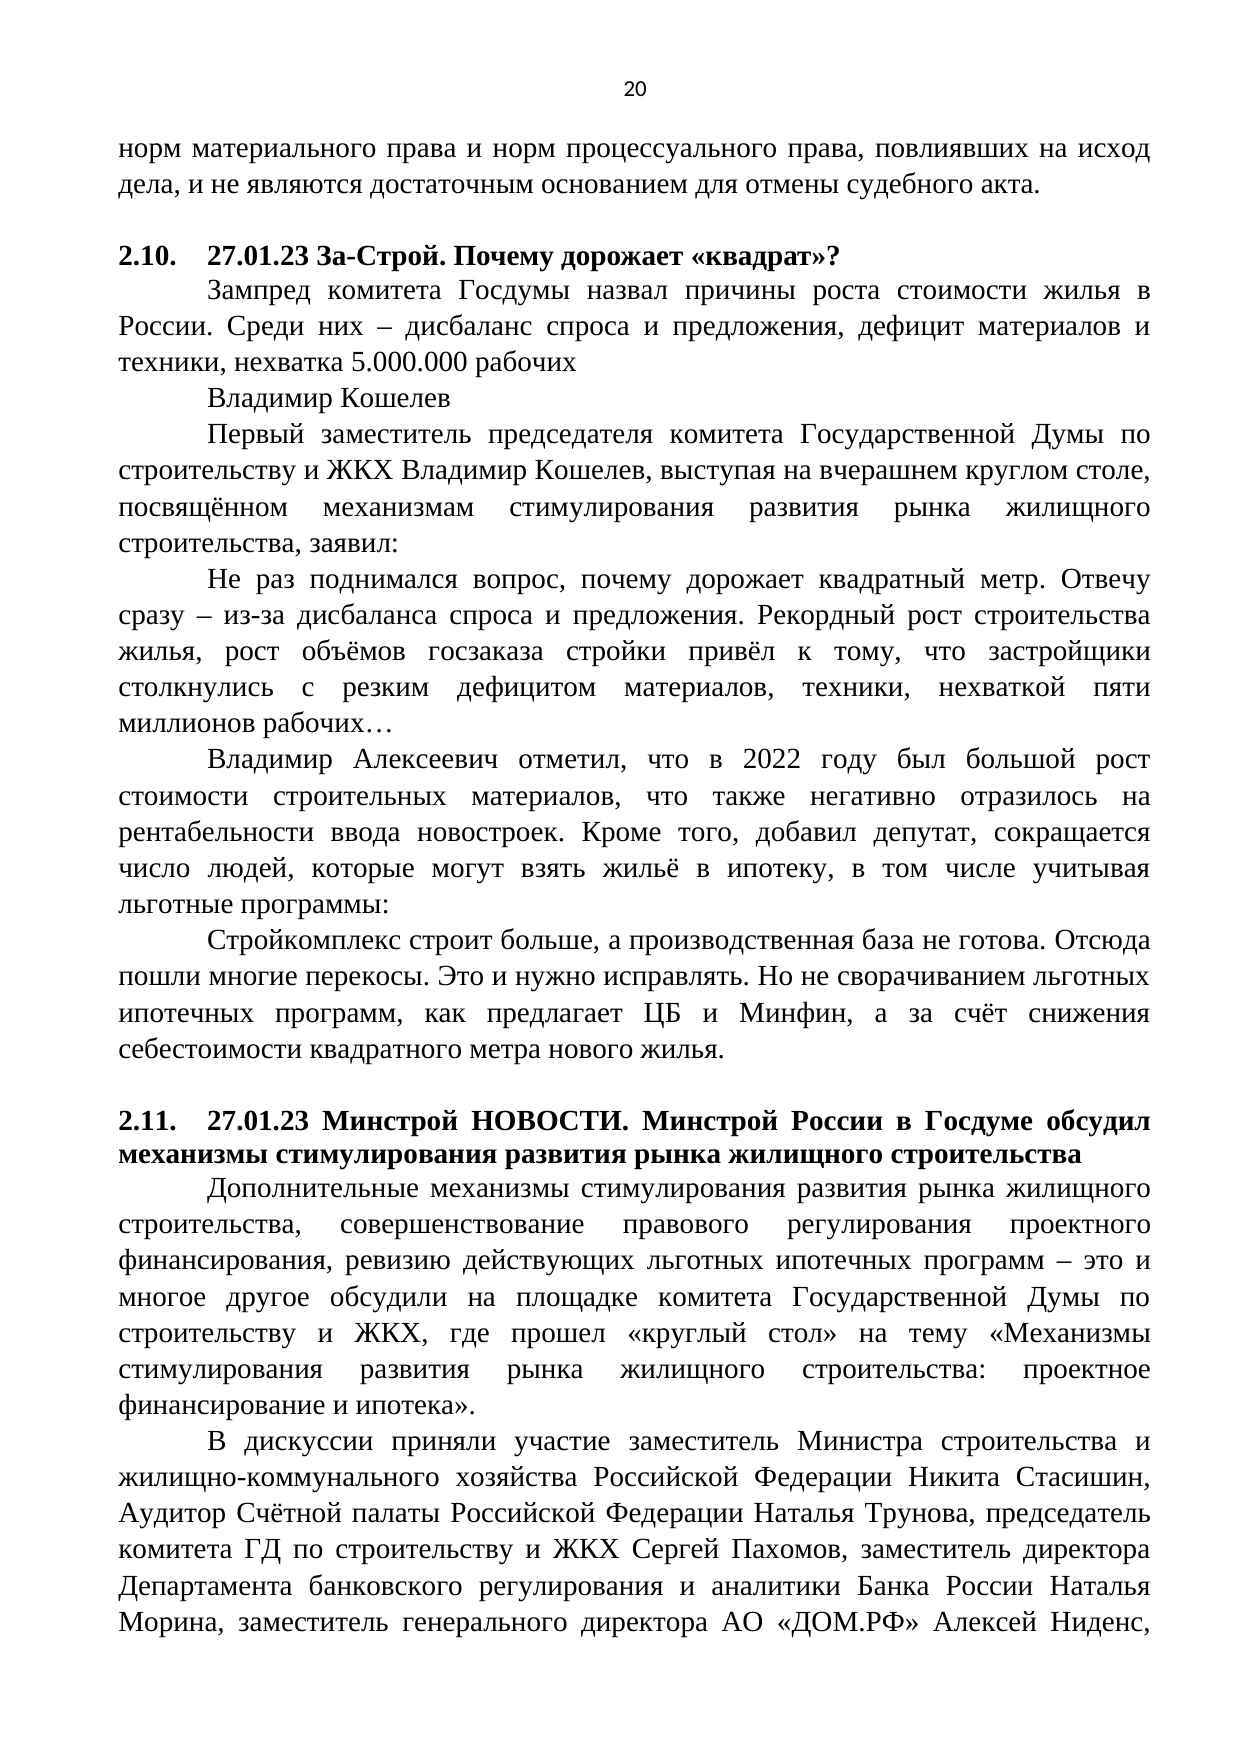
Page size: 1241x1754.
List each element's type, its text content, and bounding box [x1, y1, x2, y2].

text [118, 130, 1152, 199]
text Дополнительные механизмы стимулирования развития рынка жилищного строительства, совершенствование правового регулирования проектного финансирования, ревизию действующих льготных ипотечных программ – это и многое другое обсудили на площадке комитета Государственной Думы по строительству и ЖКХ, где прошел «круглый стол» на тему «Механизмы стимулирования развития рынка жилищного строительства: проектное финансирование и ипотека». [118, 1170, 1152, 1421]
text Зампред комитета Госдумы назвал причины роста стоимости жилья в России. Среди них – дисбаланс спроса и предложения, дефицит материалов и техники, нехватка 5.000.000 рабочих [118, 272, 1152, 378]
subtitle 27.01.23 За-Строй. Почему дорожает «квадрат»? [118, 238, 1152, 272]
text Первый заместитель председателя комитета Государственной Думы по строительству и ЖКХ Владимир Кошелев, выступая на вчерашнем круглом столе, посвящённом механизмам стимулирования развития рынка жилищного строительства, заявил: [118, 416, 1152, 558]
text Владимир Алексеевич отметил, что в 2022 году был большой рост стоимости строительных материалов, что также негативно отразилось на рентабельности ввода новостроек. Кроме того, добавил депутат, сокращается число людей, которые могут взять жильё в ипотеку, в том числе учитывая льготные программы: [118, 742, 1152, 920]
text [118, 1423, 1152, 1637]
text Стройкомплекс строит больше, а производственная база не готова. Отсюда пошли многие перекосы. Это и нужно исправлять. Но не сворачиванием льготных ипотечных программ, как предлагает ЦБ и Минфин, а за счёт снижения себестоимости квадратного метра нового жилья. [118, 922, 1152, 1064]
text Владимир Кошелев [118, 380, 1152, 414]
subtitle 27.01.23 Минстрой НОВОСТИ. Минстрой России в Госдуме обсудил механизмы стимулирования развития рынка жилищного строительства [118, 1103, 1152, 1170]
text Не раз поднимался вопрос, почему дорожает квадратный метр. Отвечу сразу – из-за дисбаланса спроса и предложения. Рекордный рост строительства жилья, рост объёмов госзаказа стройки привёл к тому, что застройщики столкнулись с резким дефицитом материалов, техники, нехваткой пяти миллионов рабочих… [118, 561, 1152, 739]
